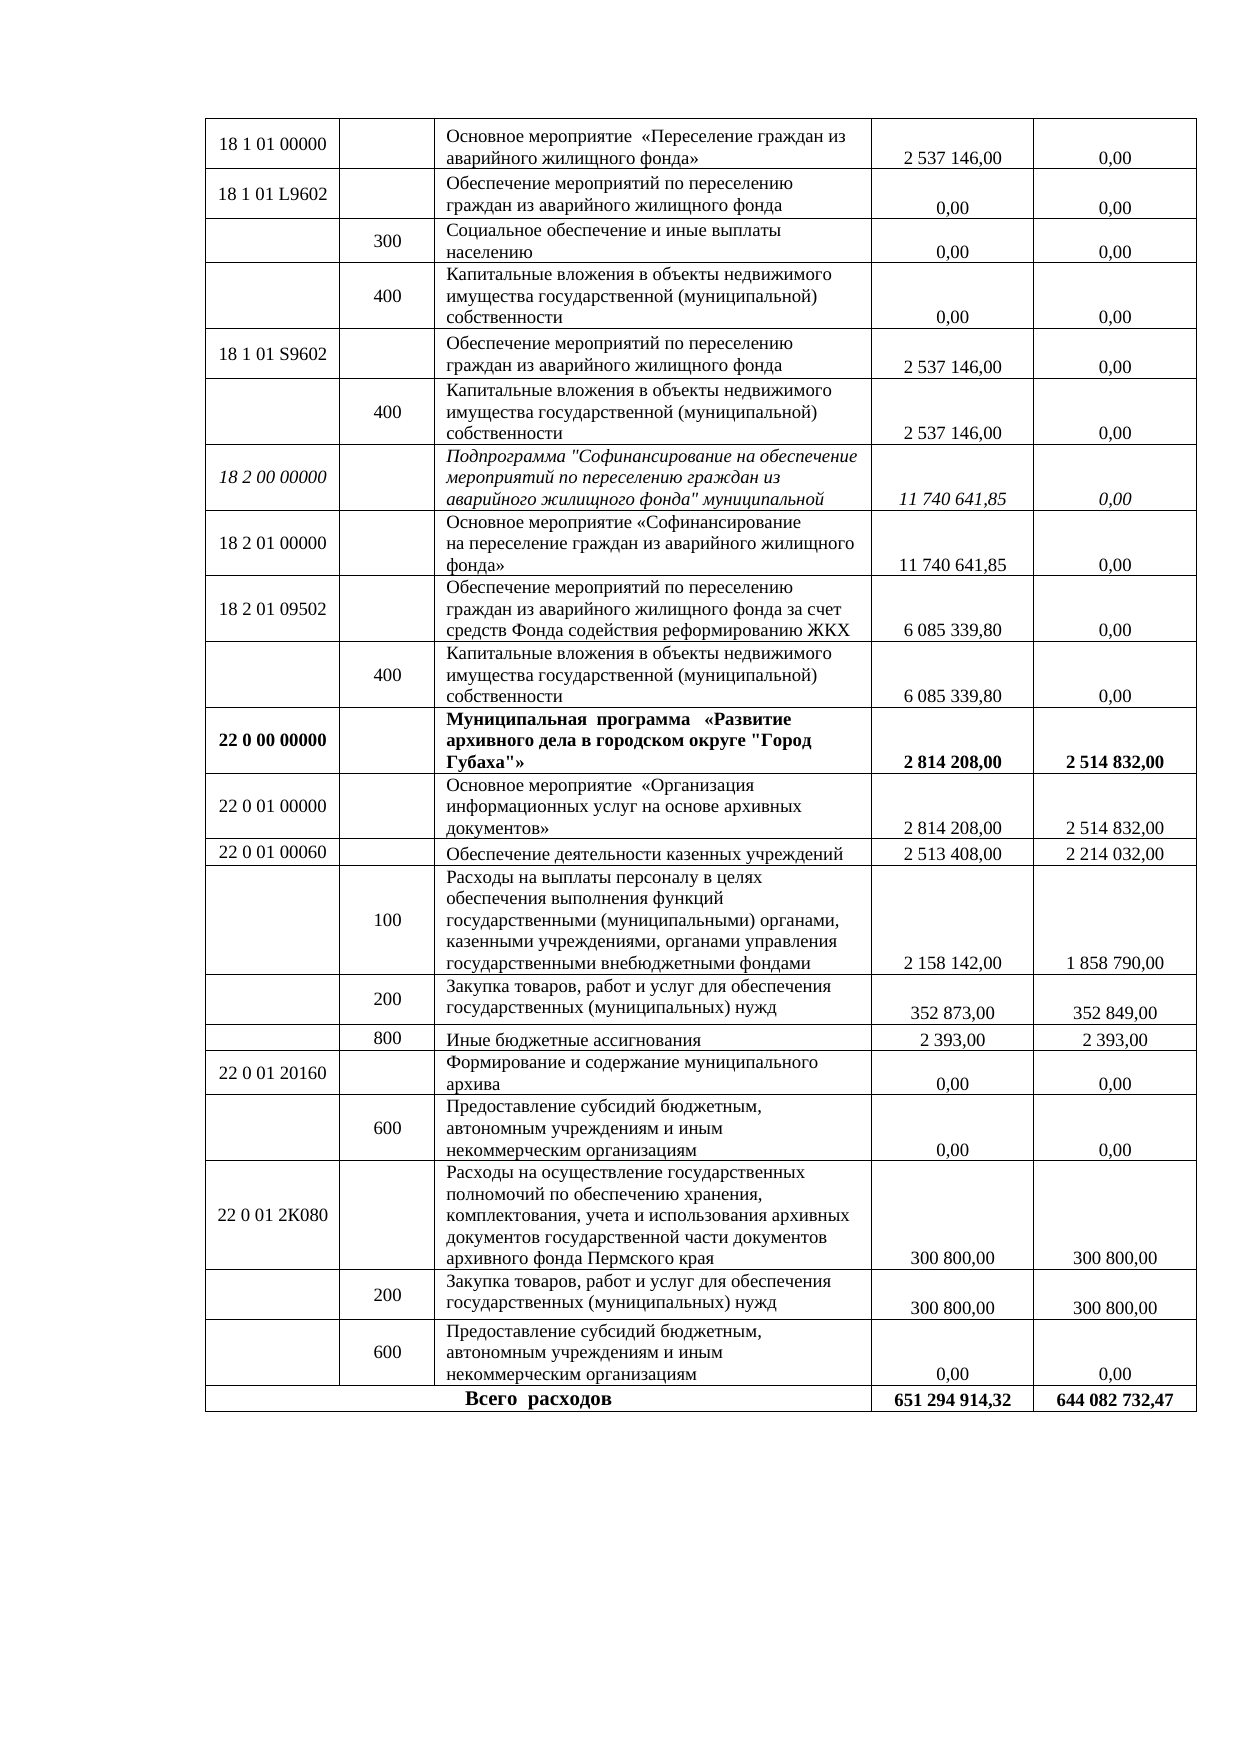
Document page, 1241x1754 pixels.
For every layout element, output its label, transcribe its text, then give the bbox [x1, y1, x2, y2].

table_cell Всего расходов [206, 1386, 871, 1411]
table_cell 2 393,00 [1034, 1025, 1196, 1050]
table_cell 651 294 914,32 [872, 1386, 1033, 1411]
table_cell [206, 219, 339, 262]
table_cell Капитальные вложения в объекты недвижимого имущества государственной (муниципальной) собственности [435, 379, 871, 444]
table_cell 11 740 641,85 [872, 445, 1033, 509]
table_cell 300 800,00 [872, 1161, 1033, 1269]
table_cell 18 2 01 09502 [206, 576, 339, 641]
table_cell [206, 1320, 339, 1384]
table_cell 600 [340, 1320, 434, 1384]
table_cell [206, 642, 339, 707]
table_cell 100 [340, 866, 434, 973]
table_cell Закупка товаров, работ и услуг для обеспечения государственных (муниципальных) нужд [435, 1270, 871, 1319]
table_cell Формирование и содержание муниципального архива [435, 1051, 871, 1094]
table_cell 644 082 732,47 [1034, 1386, 1196, 1411]
table_cell 0,00 [1034, 379, 1196, 444]
table_cell Капитальные вложения в объекты недвижимого имущества государственной (муниципальной) собственности [435, 263, 871, 328]
table_cell Подпрограмма "Софинансирование на обеспечение мероприятий по переселению граждан из аварийного жилищного фонда" муниципальной [435, 445, 871, 509]
table_cell 0,00 [1034, 642, 1196, 707]
table_cell Предоставление субсидий бюджетным, автономным учреждениям и иным некоммерческим организациям [435, 1320, 871, 1384]
table_cell 0,00 [872, 1095, 1033, 1160]
table_cell [340, 511, 434, 575]
table_cell 300 800,00 [1034, 1161, 1196, 1269]
table_cell 0,00 [1034, 329, 1196, 378]
table_cell 0,00 [1034, 219, 1196, 262]
table_cell [340, 839, 434, 865]
table_cell Капитальные вложения в объекты недвижимого имущества государственной (муниципальной) собственности [435, 642, 871, 707]
table_cell 0,00 [872, 169, 1033, 218]
table_cell 22 0 01 2К080 [206, 1161, 339, 1269]
table_cell 1 858 790,00 [1034, 866, 1196, 973]
table_cell 400 [340, 379, 434, 444]
table_cell 18 2 00 00000 [206, 445, 339, 509]
table_cell [340, 329, 434, 378]
table_cell 2 814 208,00 [872, 774, 1033, 838]
table_cell 0,00 [1034, 445, 1196, 509]
table_cell 352 873,00 [872, 975, 1033, 1023]
table_cell 2 814 208,00 [872, 708, 1033, 772]
table_cell 2 214 032,00 [1034, 839, 1196, 865]
table_cell 0,00 [1034, 1320, 1196, 1384]
table_cell [206, 1025, 339, 1050]
table_cell [340, 774, 434, 838]
table_cell [340, 1051, 434, 1094]
table_cell 2 158 142,00 [872, 866, 1033, 973]
table_cell Социальное обеспечение и иные выплаты населению [435, 219, 871, 262]
table_cell 18 1 01 00000 [206, 119, 339, 168]
table_cell 2 514 832,00 [1034, 708, 1196, 772]
table_cell 0,00 [1034, 511, 1196, 575]
table_cell Обеспечение мероприятий по переселению граждан из аварийного жилищного фонда [435, 329, 871, 378]
table_cell 22 0 00 00000 [206, 708, 339, 772]
table_cell [340, 1161, 434, 1269]
table_cell Обеспечение мероприятий по переселению граждан из аварийного жилищного фонда за счет средств Фонда содействия реформированию ЖКХ [435, 576, 871, 641]
table_cell 2 537 146,00 [872, 119, 1033, 168]
table_cell 2 537 146,00 [872, 329, 1033, 378]
table_cell 6 085 339,80 [872, 576, 1033, 641]
table_cell 18 1 01 S9602 [206, 329, 339, 378]
table_cell 400 [340, 642, 434, 707]
table_cell 200 [340, 1270, 434, 1319]
table_cell 300 [340, 219, 434, 262]
table_cell 22 0 01 20160 [206, 1051, 339, 1094]
table_cell 18 2 01 00000 [206, 511, 339, 575]
table_cell [340, 169, 434, 218]
table_cell 300 800,00 [872, 1270, 1033, 1319]
table_cell Основное мероприятие «Софинансирование на переселение граждан из аварийного жилищного фонда» [435, 511, 871, 575]
table_cell [340, 576, 434, 641]
table_cell Обеспечение мероприятий по переселению граждан из аварийного жилищного фонда [435, 169, 871, 218]
table_cell [206, 263, 339, 328]
table_cell 2 393,00 [872, 1025, 1033, 1050]
table_cell [206, 379, 339, 444]
table_cell 0,00 [872, 219, 1033, 262]
table_cell [340, 708, 434, 772]
table_cell [340, 119, 434, 168]
table_cell [206, 1095, 339, 1160]
table_cell Закупка товаров, работ и услуг для обеспечения государственных (муниципальных) нужд [435, 975, 871, 1023]
table_cell 0,00 [1034, 576, 1196, 641]
table_cell 0,00 [1034, 1095, 1196, 1160]
table_cell 0,00 [1034, 119, 1196, 168]
table_cell 0,00 [872, 263, 1033, 328]
table_cell 0,00 [872, 1051, 1033, 1094]
table_cell 18 1 01 L9602 [206, 169, 339, 218]
table_cell 2 514 832,00 [1034, 774, 1196, 838]
table_cell Расходы на осуществление государственных полномочий по обеспечению хранения, комплектования, учета и использования архивных документов государственной части документов архивного фонда Пермского края [435, 1161, 871, 1269]
table_cell [206, 1270, 339, 1319]
table_cell [340, 445, 434, 509]
table_cell 2 513 408,00 [872, 839, 1033, 865]
table_cell 0,00 [1034, 263, 1196, 328]
table_cell [206, 975, 339, 1023]
table_cell 0,00 [1034, 1051, 1196, 1094]
table_cell 22 0 01 00000 [206, 774, 339, 838]
table_cell 6 085 339,80 [872, 642, 1033, 707]
table_cell 0,00 [872, 1320, 1033, 1384]
table_cell Основное мероприятие «Организация информационных услуг на основе архивных документов» [435, 774, 871, 838]
table_cell Расходы на выплаты персоналу в целях обеспечения выполнения функций государственными (муниципальными) органами, казенными учреждениями, органами управления государственными внебюджетными фондами [435, 866, 871, 973]
table_cell 0,00 [1034, 169, 1196, 218]
table_cell Муниципальная программа «Развитие архивного дела в городском округе "Город Губаха"» [435, 708, 871, 772]
table_cell 600 [340, 1095, 434, 1160]
table_cell 400 [340, 263, 434, 328]
table_cell Основное мероприятие «Переселение граждан из аварийного жилищного фонда» [435, 119, 871, 168]
table_cell 2 537 146,00 [872, 379, 1033, 444]
table_cell Обеспечение деятельности казенных учреждений [435, 839, 871, 865]
table_cell 11 740 641,85 [872, 511, 1033, 575]
table_cell 300 800,00 [1034, 1270, 1196, 1319]
table_cell 800 [340, 1025, 434, 1050]
table_cell 200 [340, 975, 434, 1023]
table_cell Предоставление субсидий бюджетным, автономным учреждениям и иным некоммерческим организациям [435, 1095, 871, 1160]
table_cell Иные бюджетные ассигнования [435, 1025, 871, 1050]
table_cell [206, 866, 339, 973]
table_cell 22 0 01 00060 [206, 839, 339, 865]
table_cell 352 849,00 [1034, 975, 1196, 1023]
